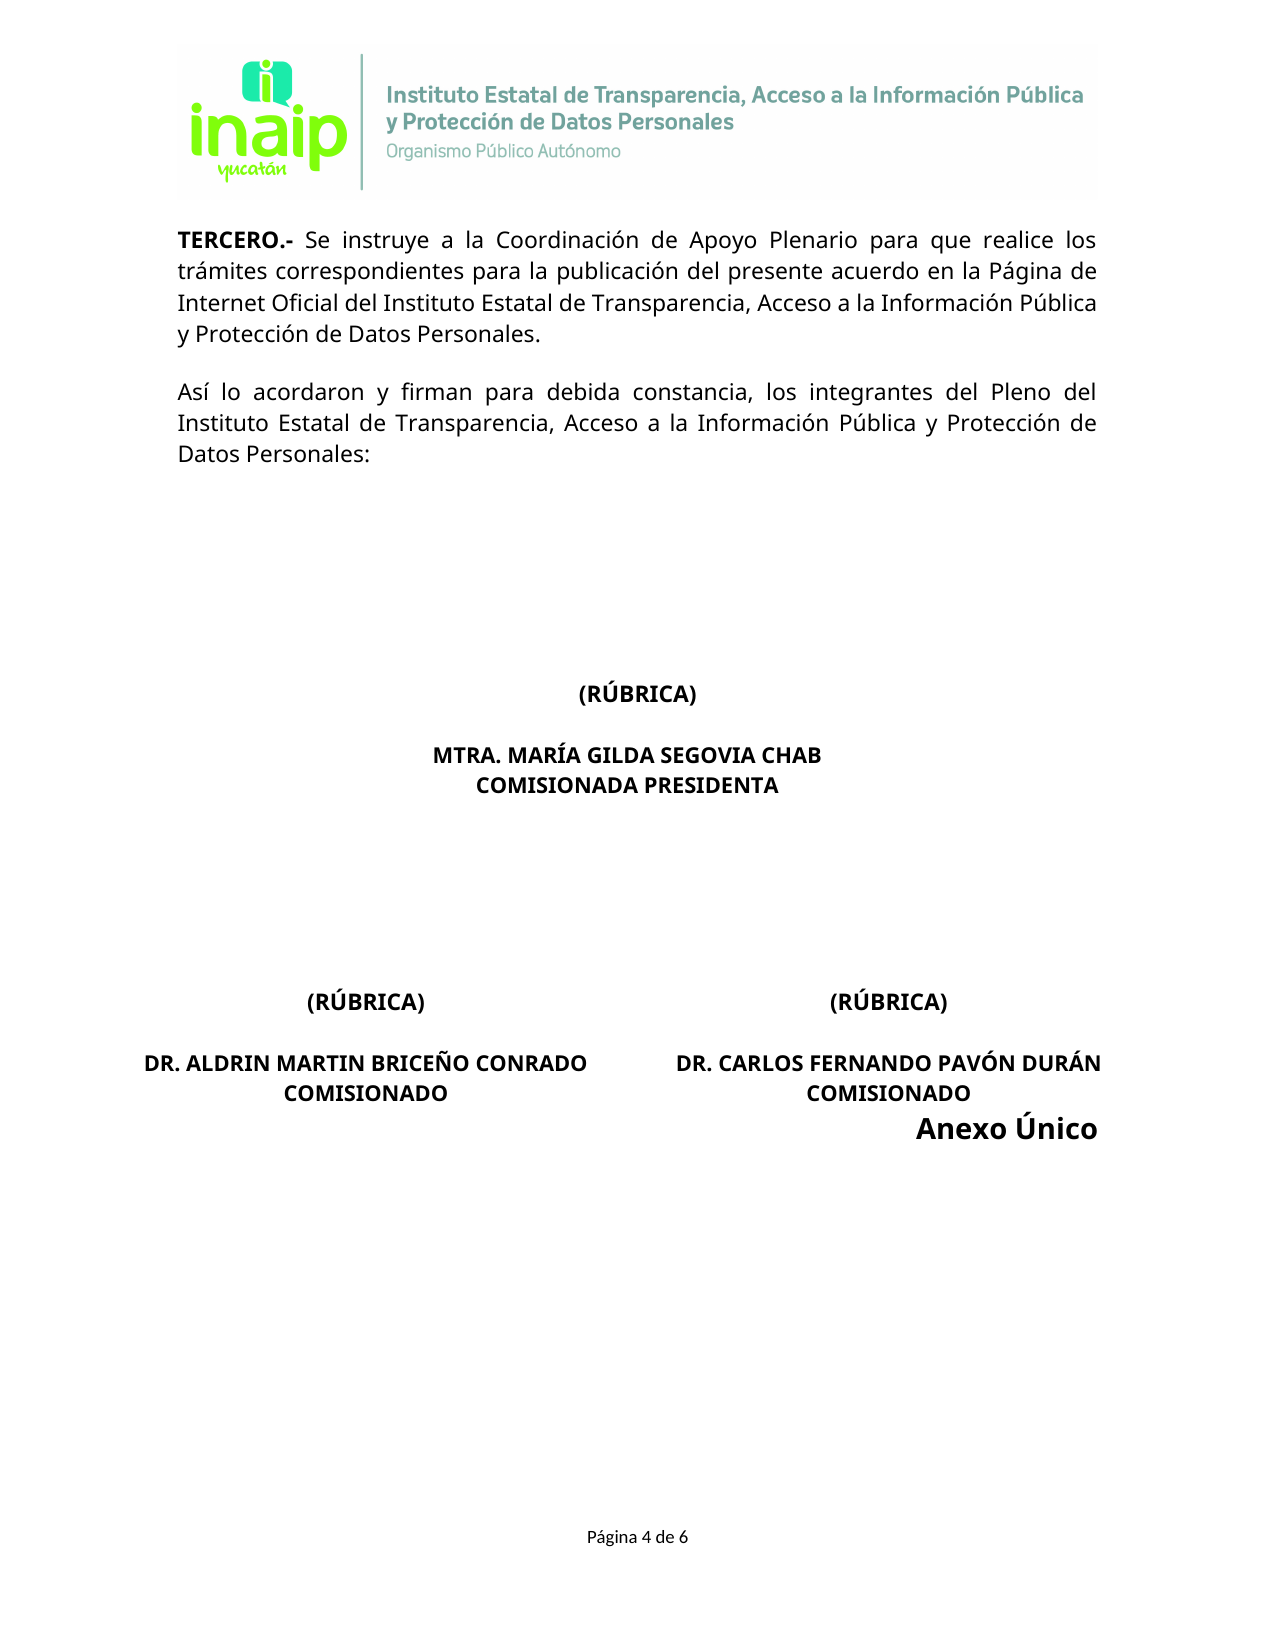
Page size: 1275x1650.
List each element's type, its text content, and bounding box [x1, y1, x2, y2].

text (RÚBRICA) [177, 678, 1098, 709]
table_cell (RÚBRICA) DR. CARLOS FERNANDO PAVÓN DURÁN COMISIONADO [627, 830, 1150, 1108]
picture [177, 44, 1098, 200]
text Anexo Único [177, 1108, 1098, 1148]
text TERCERO.- Se instruye a la Coordinación de Apoyo Plenario para que realice los trámites correspondientes para la publicación del presente acuerdo en la Página de Internet Oficial del Instituto Estatal de Transparencia, Acceso a la Información Pública y Protección de Datos Personales. [177, 224, 1098, 349]
text Así lo acordaron y firman para debida constancia, los integrantes del Pleno del Instituto Estatal de Transparencia, Acceso a la Información Pública y Protección de Datos Personales: [177, 376, 1098, 469]
table_header MTRA. MARÍA GILDA SEGOVIA CHAB COMISIONADA PRESIDENTA [104, 740, 1150, 829]
table_cell (RÚBRICA) DR. ALDRIN MARTIN BRICEÑO CONRADO COMISIONADO [104, 830, 627, 1108]
